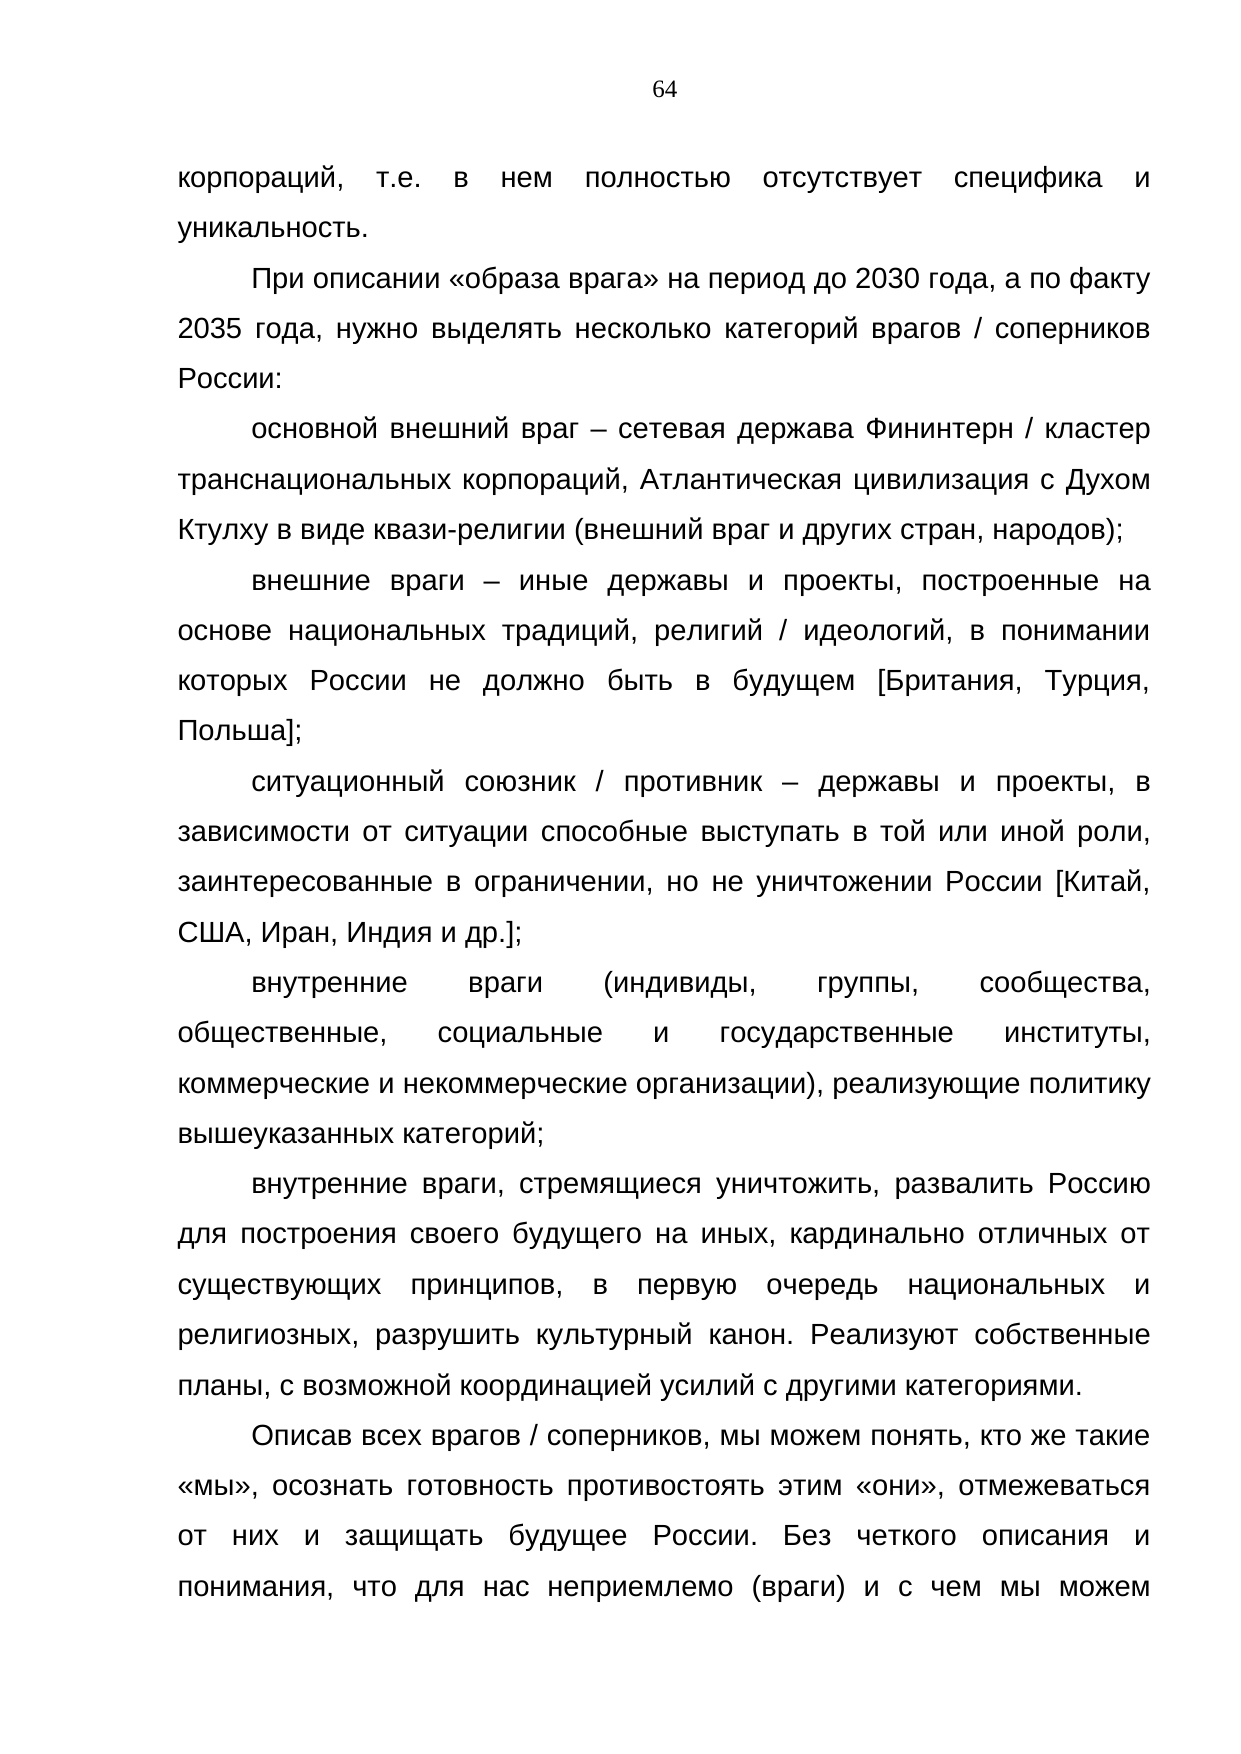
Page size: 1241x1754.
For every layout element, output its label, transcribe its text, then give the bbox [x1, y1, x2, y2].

text ситуационный союзник / противник – державы и проекты, в зависимости от ситуации способные выступать в той или иной роли, заинтересованные в ограничении, но не уничтожении России [Китай, США, Иран, Индия и др.]; [177, 764, 1152, 948]
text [177, 1418, 1152, 1602]
text внешние враги – иные державы и проекты, построенные на основе национальных традиций, религий / идеологий, в понимании которых России не должно быть в будущем [Британия, Турция, Польша]; [177, 562, 1152, 747]
text При описании «образа врага» на период до 2030 года, а по факту 2035 года, нужно выделять несколько категорий врагов / соперников России: [177, 261, 1152, 395]
text основной внешний враг – сетевая держава Фининтерн / кластер транснациональных корпораций, Атлантическая цивилизация с Духом Ктулху в виде квази-религии (внешний враг и других стран, народов); [177, 412, 1152, 546]
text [177, 160, 1152, 244]
text внутренние враги (индивиды, группы, сообщества, общественные, социальные и государственные институты, коммерческие и некоммерческие организации), реализующие политику вышеуказанных категорий; [177, 965, 1152, 1149]
text внутренние враги, стремящиеся уничтожить, развалить Россию для построения своего будущего на иных, кардинально отличных от существующих принципов, в первую очередь национальных и религиозных, разрушить культурный канон. Реализуют собственные планы, с возможной координацией усилий с другими категориями. [177, 1166, 1152, 1401]
